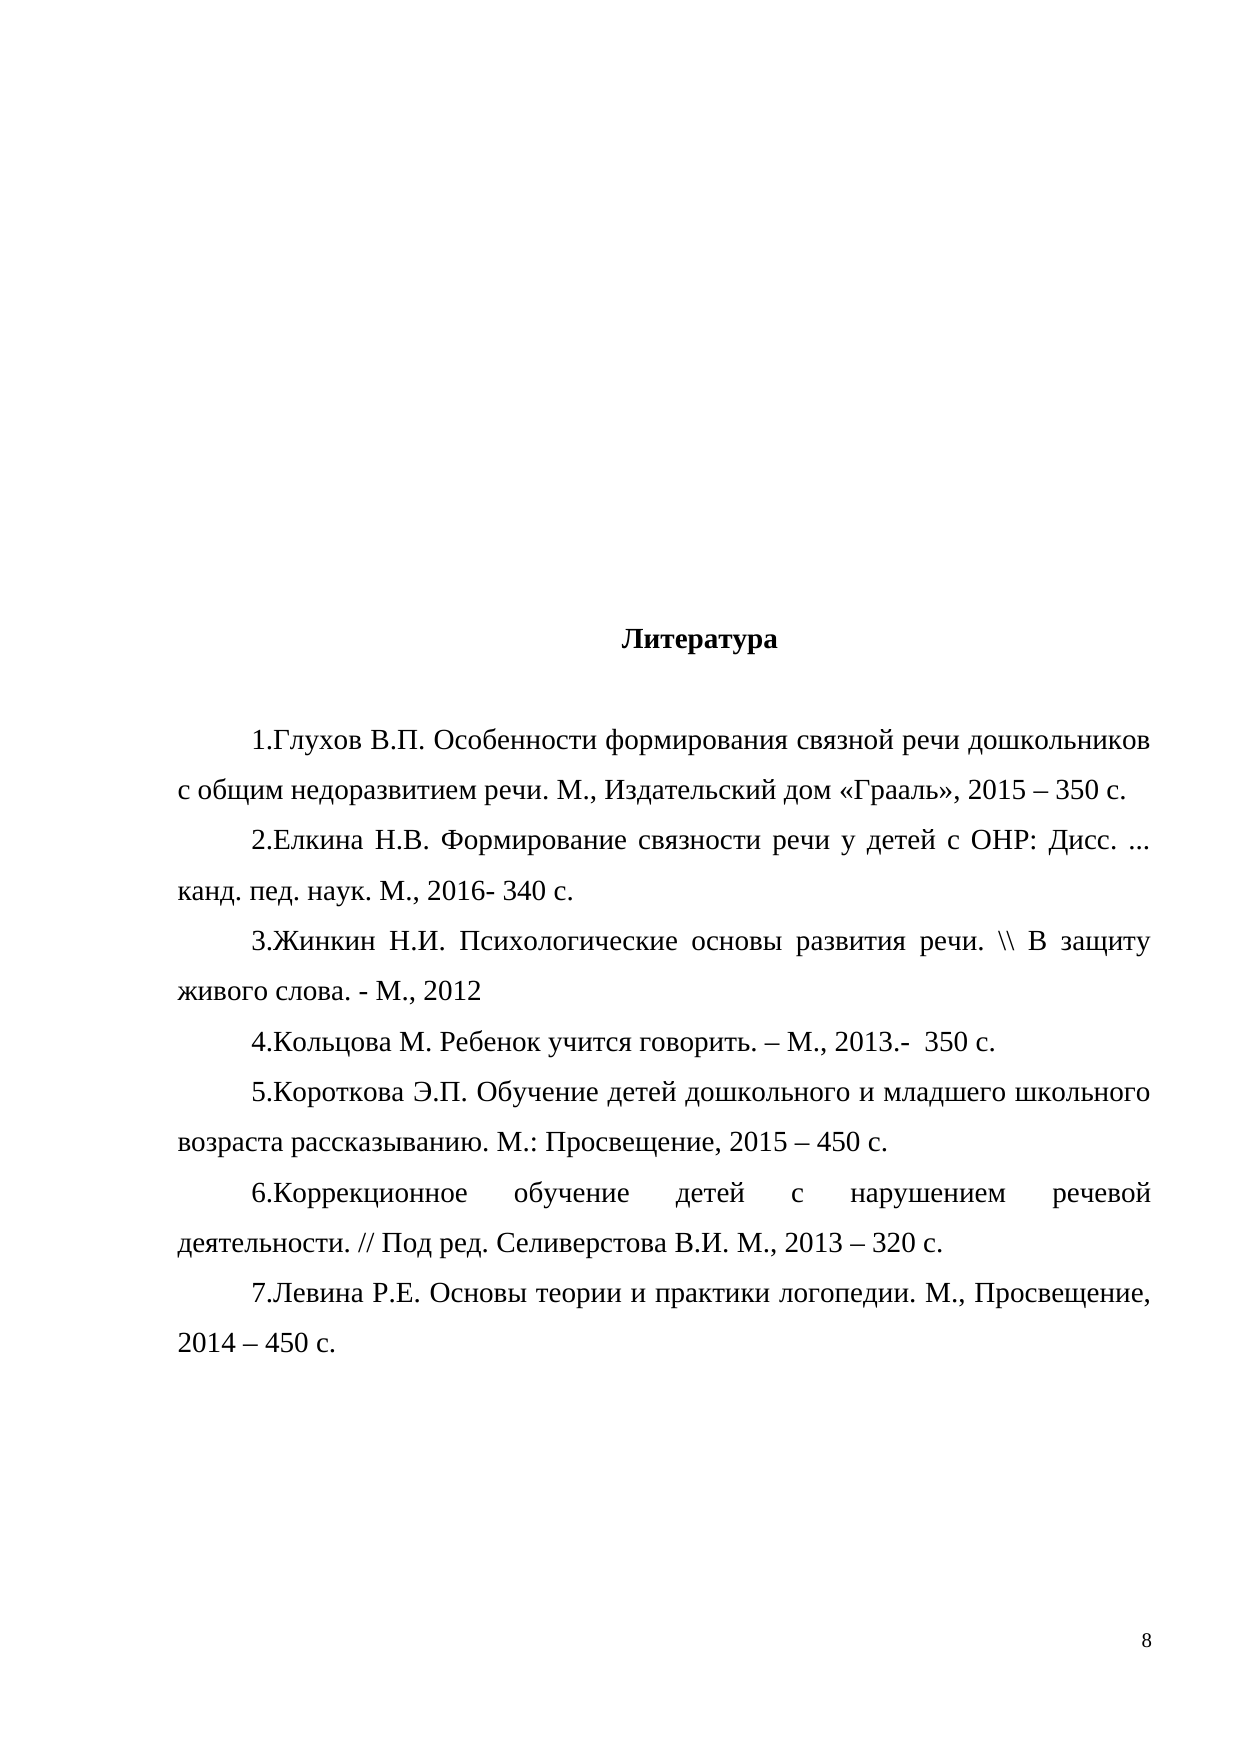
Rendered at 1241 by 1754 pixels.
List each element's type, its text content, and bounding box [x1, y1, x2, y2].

text Литература [177, 621, 1152, 655]
text 3.Жинкин Н.И. Психологические основы развития речи. \\ В защиту живого слова. - М., 2012 [177, 923, 1152, 1007]
text 7.Левина Р.Е. Основы теории и практики логопедии. М., Просвещение, 2014 – 450 с. [177, 1275, 1152, 1359]
text 4.Кольцова М. Ребенок учится говорить. – М., 2013.- 350 с. [177, 1024, 1152, 1057]
text 6.Коррекционное обучение детей с нарушением речевой деятельности. // Под ред. Селиверстова В.И. М., 2013 – 320 с. [177, 1175, 1152, 1258]
text 2.Елкина Н.В. Формирование связности речи у детей с ОНР: Дисс. ... канд. пед. наук. М., 2016- 340 с. [177, 822, 1152, 906]
text 1.Глухов В.П. Особенности формирования связной речи дошкольников с общим недоразвитием речи. М., Издательский дом «Грааль», 2015 – 350 с. [177, 722, 1152, 806]
text 5.Короткова Э.П. Обучение детей дошкольного и младшего школьного возраста рассказыванию. М.: Просвещение, 2015 – 450 с. [177, 1074, 1152, 1158]
